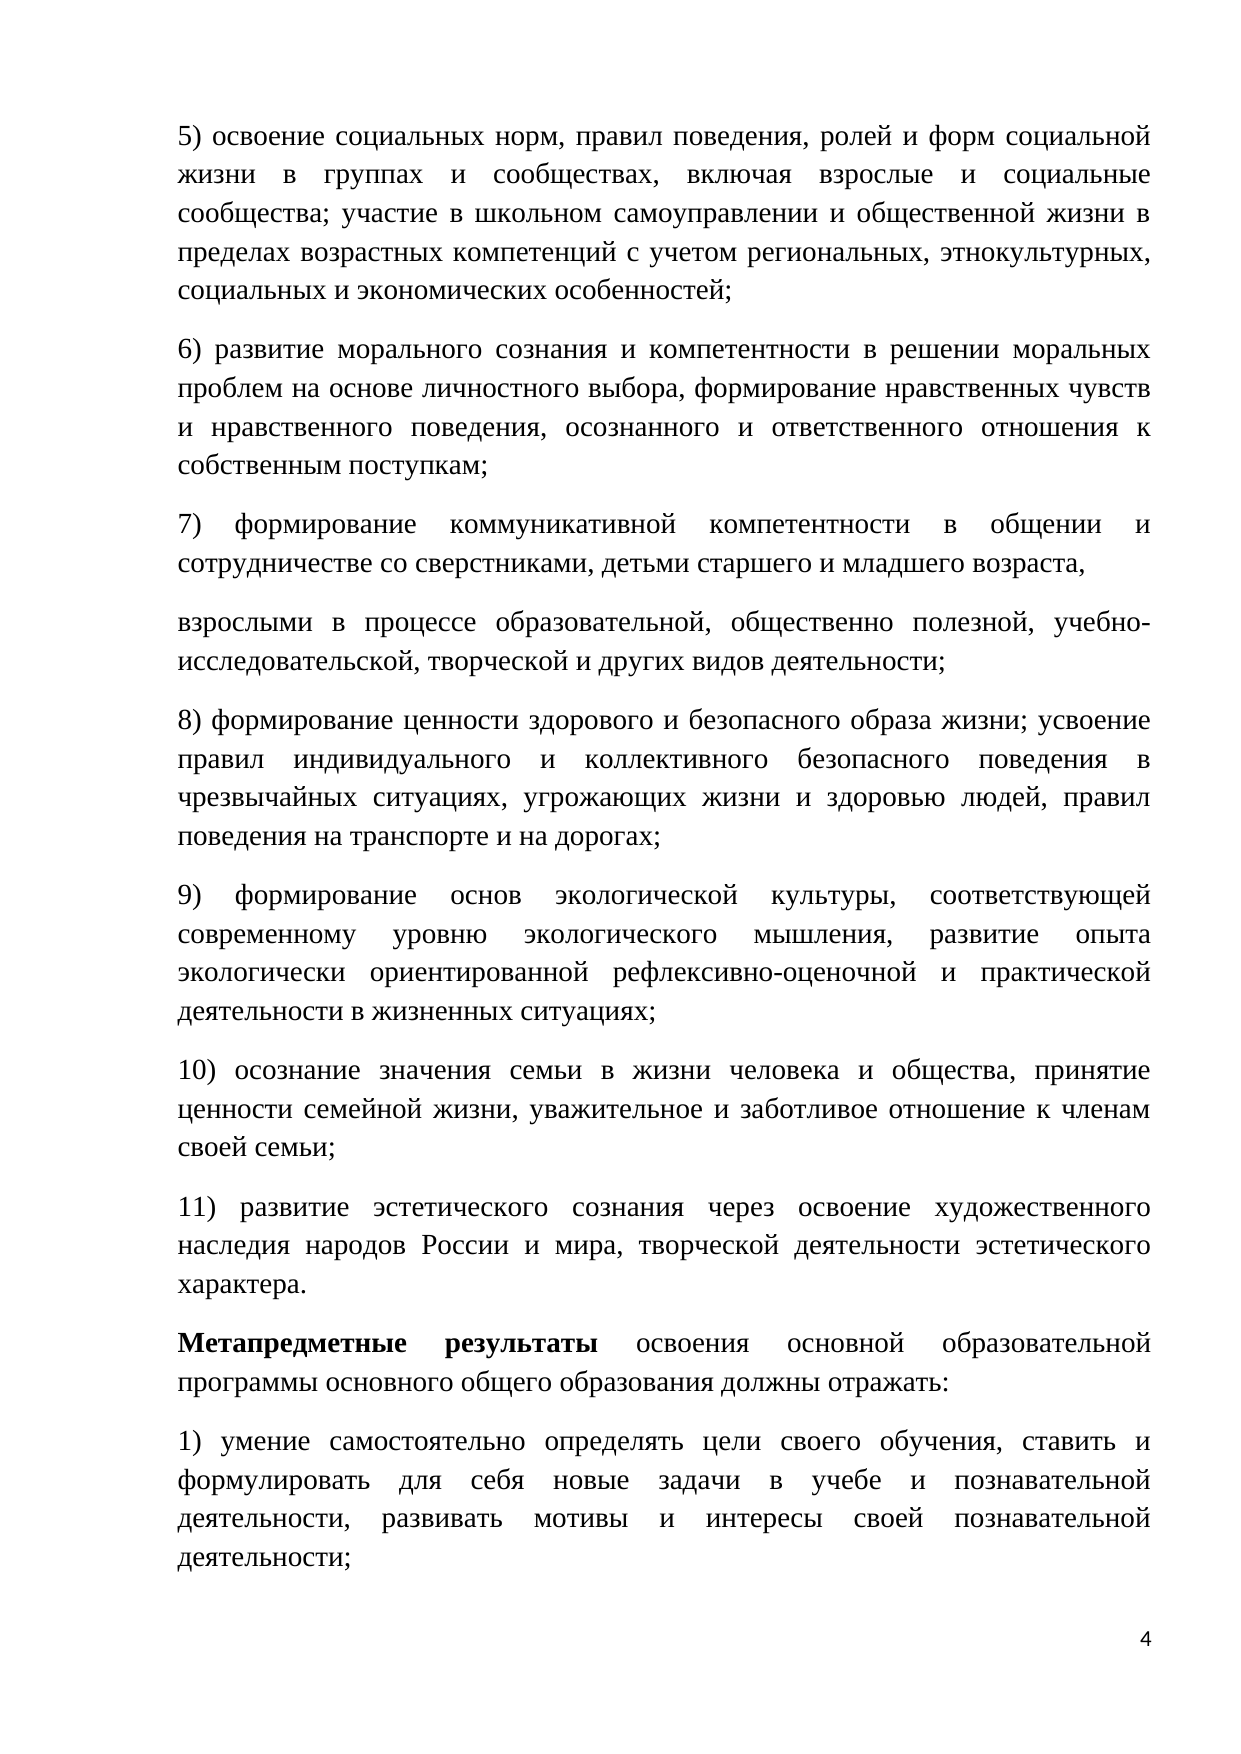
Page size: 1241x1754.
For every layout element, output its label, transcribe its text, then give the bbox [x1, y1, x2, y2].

text 9) формирование основ экологической культуры, соответствующей современному уровню экологического мышления, развитие опыта экологически ориентированной рефлексивно-оценочной и практической деятельности в жизненных ситуациях; [177, 877, 1152, 1027]
text 5) освоение социальных норм, правил поведения, ролей и форм социальной жизни в группах и сообществах, включая взрослые и социальные сообщества; участие в школьном самоуправлении и общественной жизни в пределах возрастных компетенций с учетом региональных, этнокультурных, социальных и экономических особенностей; [177, 118, 1152, 306]
text 10) осознание значения семьи в жизни человека и общества, принятие ценности семейной жизни, уважительное и заботливое отношение к членам своей семьи; [177, 1052, 1152, 1163]
text 1) умение самостоятельно определять цели своего обучения, ставить и формулировать для себя новые задачи в учебе и познавательной деятельности, развивать мотивы и интересы своей познавательной деятельности; [177, 1423, 1152, 1572]
text 6) развитие морального сознания и компетентности в решении моральных проблем на основе личностного выбора, формирование нравственных чувств и нравственного поведения, осознанного и ответственного отношения к собственным поступкам; [177, 332, 1152, 481]
text взрослыми в процессе образовательной, общественно полезной, учебно-исследовательской, творческой и других видов деятельности; [177, 604, 1152, 677]
text Метапредметные результаты освоения основной образовательной программы основного общего образования должны отражать: [177, 1325, 1152, 1397]
text 7) формирование коммуникативной компетентности в общении и сотрудничестве со сверстниками, детьми старшего и младшего возраста, [177, 507, 1152, 579]
text 11) развитие эстетического сознания через освоение художественного наследия народов России и мира, творческой деятельности эстетического характера. [177, 1189, 1152, 1299]
text 8) формирование ценности здорового и безопасного образа жизни; усвоение правил индивидуального и коллективного безопасного поведения в чрезвычайных ситуациях, угрожающих жизни и здоровью людей, правил поведения на транспорте и на дорогах; [177, 702, 1152, 852]
